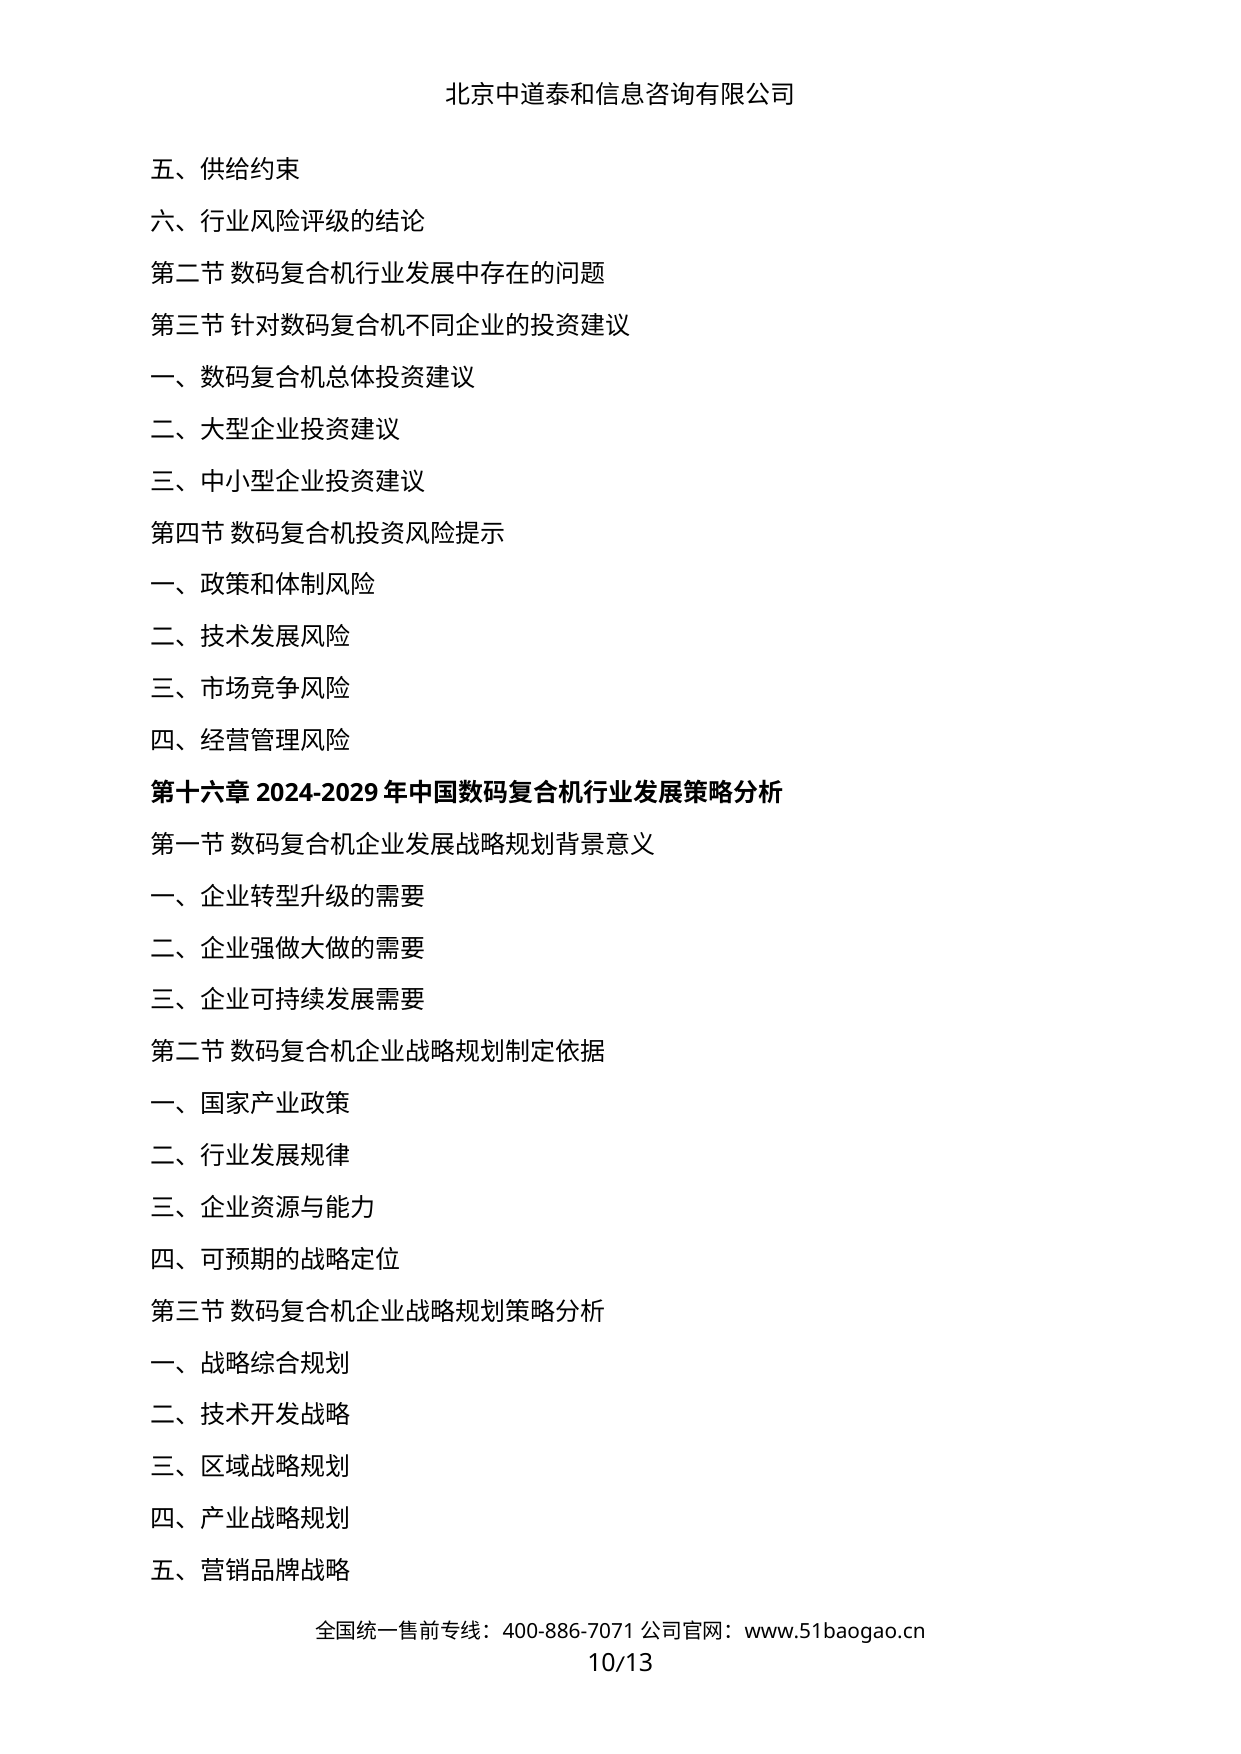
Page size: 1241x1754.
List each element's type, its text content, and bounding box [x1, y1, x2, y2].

text 第二节 数码复合机行业发展中存在的问题 [150, 254, 1090, 290]
text 二、大型企业投资建议 [150, 409, 1090, 446]
text 一、战略综合规划 [150, 1343, 1090, 1379]
text 二、企业强做大做的需要 [150, 928, 1090, 964]
text 三、市场竞争风险 [150, 669, 1090, 705]
text 六、行业风险评级的结论 [150, 202, 1090, 238]
text 一、政策和体制风险 [150, 565, 1090, 601]
text 第一节 数码复合机企业发展战略规划背景意义 [150, 824, 1090, 861]
text 第十六章 2024-2029年中国数码复合机行业发展策略分析 [150, 772, 1090, 809]
text 三、企业资源与能力 [150, 1187, 1090, 1224]
text 一、国家产业政策 [150, 1084, 1090, 1120]
text 二、技术开发战略 [150, 1395, 1090, 1431]
text 二、技术发展风险 [150, 617, 1090, 653]
text 第三节 针对数码复合机不同企业的投资建议 [150, 306, 1090, 342]
text 五、供给约束 [150, 150, 1090, 186]
text 三、区域战略规划 [150, 1447, 1090, 1483]
text 第二节 数码复合机企业战略规划制定依据 [150, 1032, 1090, 1068]
text 五、营销品牌战略 [150, 1551, 1090, 1587]
text 四、可预期的战略定位 [150, 1239, 1090, 1276]
text 第四节 数码复合机投资风险提示 [150, 513, 1090, 549]
text 二、行业发展规律 [150, 1136, 1090, 1172]
text 三、企业可持续发展需要 [150, 980, 1090, 1016]
text 第三节 数码复合机企业战略规划策略分析 [150, 1291, 1090, 1327]
text 四、经营管理风险 [150, 721, 1090, 757]
text 一、数码复合机总体投资建议 [150, 357, 1090, 394]
text 一、企业转型升级的需要 [150, 876, 1090, 912]
text 四、产业战略规划 [150, 1499, 1090, 1535]
text 三、中小型企业投资建议 [150, 461, 1090, 497]
